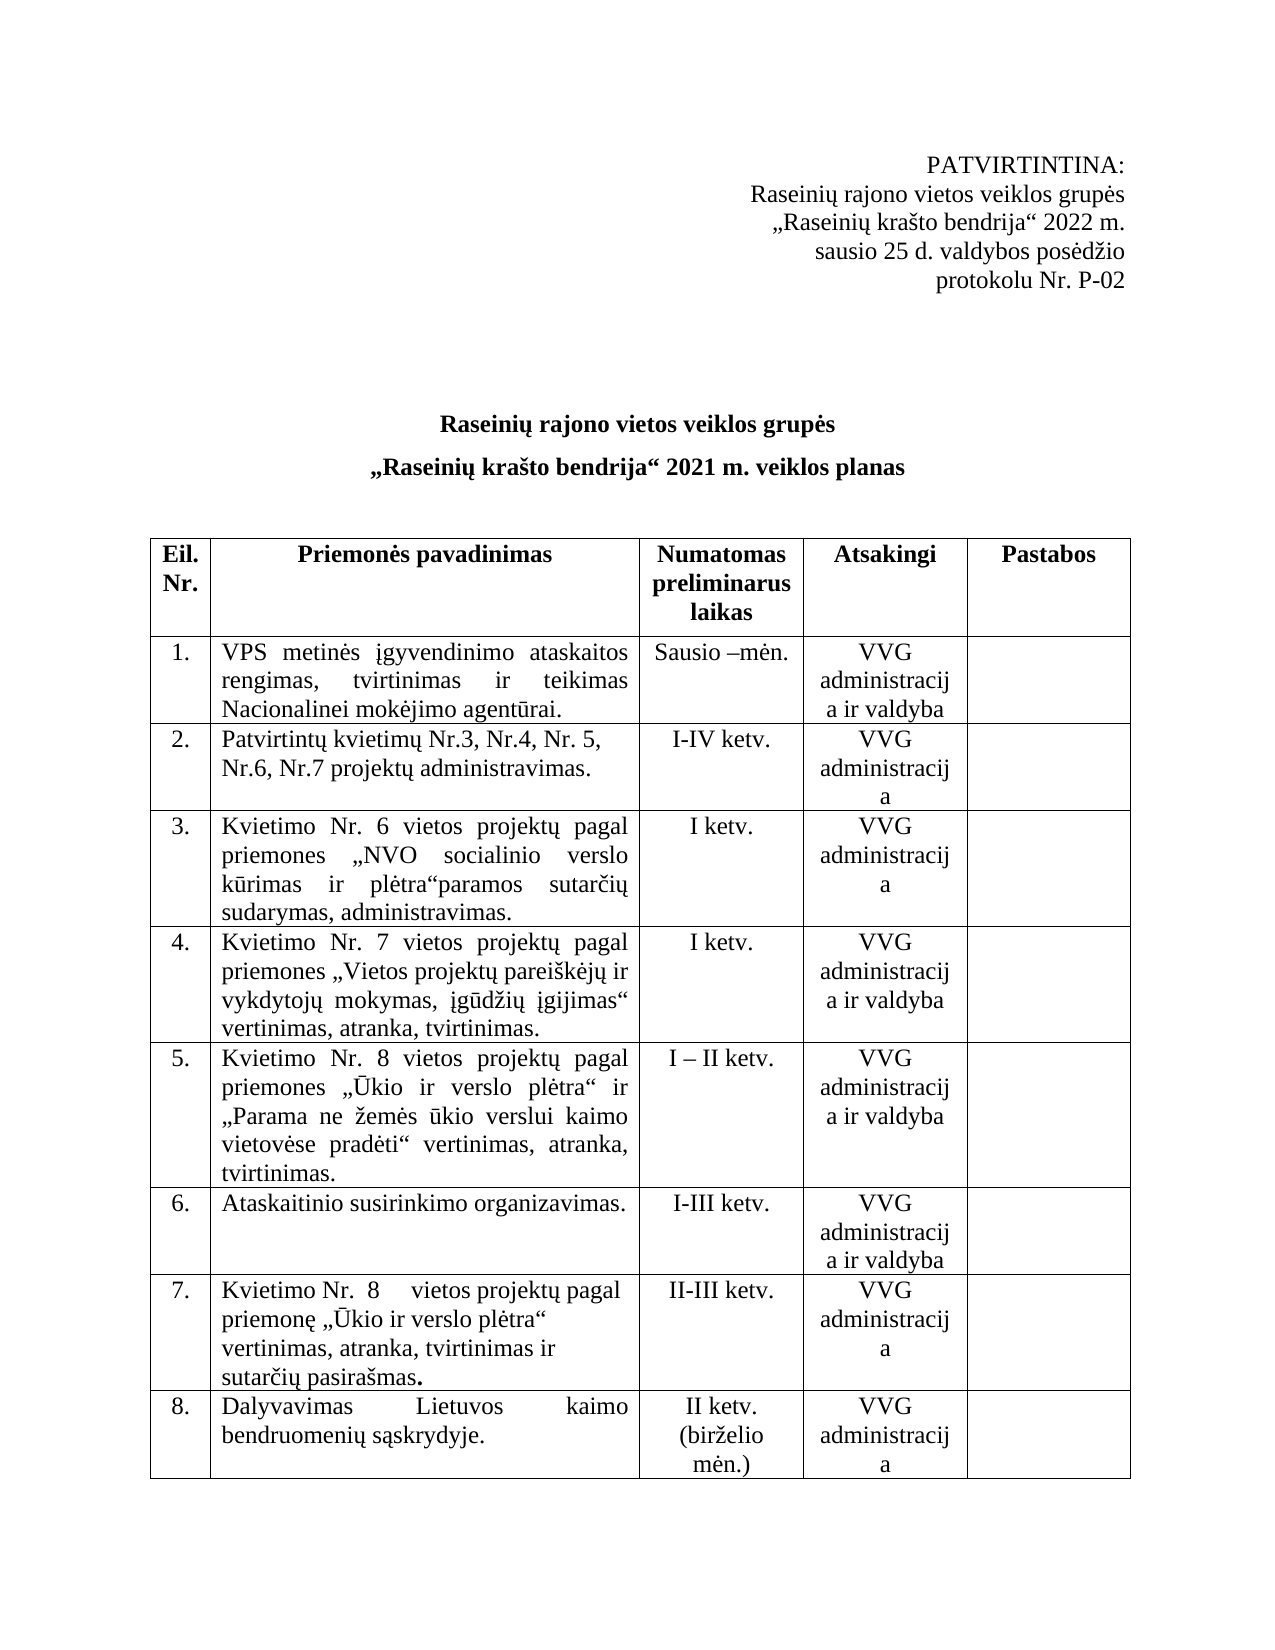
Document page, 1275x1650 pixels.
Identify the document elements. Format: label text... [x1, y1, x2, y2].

table_cell 1. [151, 637, 210, 723]
table_header Pastabos [968, 539, 1130, 636]
table_cell 5. [151, 1043, 210, 1187]
table_cell Kvietimo Nr. 7 vietos projektų pagal priemones „Vietos projektų pareiškėjų ir vykdytojų mokymas, įgūdžių įgijimas“ vertinimas, atranka, tvirtinimas. [211, 927, 639, 1042]
table_cell [968, 1275, 1130, 1390]
text Raseinių rajono vietos veiklos grupės [150, 409, 1125, 437]
table_cell [968, 1188, 1130, 1274]
text protokolu Nr. P-02 [150, 265, 1125, 294]
table_cell VVG administracija ir valdyba [804, 927, 967, 1042]
table_cell VVG administracija ir valdyba [804, 637, 967, 723]
table_cell VPS metinės įgyvendinimo ataskaitos rengimas, tvirtinimas ir teikimas Nacionalinei mokėjimo agentūrai. [211, 637, 639, 723]
table_cell VVG administracija ir valdyba [804, 1188, 967, 1274]
table_cell VVG administracija [804, 811, 967, 926]
table_cell [968, 1391, 1130, 1478]
text sausio 25 d. valdybos posėdžio [150, 236, 1125, 265]
table_cell [968, 637, 1130, 723]
table_cell Kvietimo Nr. 8 vietos projektų pagal priemones „Ūkio ir verslo plėtra“ ir „Parama ne žemės ūkio verslui kaimo vietovėse pradėti“ vertinimas, atranka, tvirtinimas. [211, 1043, 639, 1187]
table_cell 2. [151, 724, 210, 810]
table_cell I-III ketv. [640, 1188, 803, 1274]
table_cell Sausio –mėn. [640, 637, 803, 723]
table_cell I-IV ketv. [640, 724, 803, 810]
table_cell 7. [151, 1275, 210, 1390]
table_header Eil. Nr. [151, 539, 210, 636]
table_cell 8. [151, 1391, 210, 1478]
table_cell [968, 1043, 1130, 1187]
table_cell 6. [151, 1188, 210, 1274]
table_cell VVG administracija [804, 1391, 967, 1478]
table_cell I – II ketv. [640, 1043, 803, 1187]
table_cell [968, 927, 1130, 1042]
table_cell Dalyvavimas Lietuvos kaimo bendruomenių sąskrydyje. [211, 1391, 639, 1478]
table_cell 3. [151, 811, 210, 926]
table_header Numatomas preliminarus laikas [640, 539, 803, 636]
table_cell VVG administracija ir valdyba [804, 1043, 967, 1187]
table_header Atsakingi [804, 539, 967, 636]
table_cell II ketv. (birželio mėn.) [640, 1391, 803, 1478]
table_cell I ketv. [640, 811, 803, 926]
table_cell II-III ketv. [640, 1275, 803, 1390]
table_cell Kvietimo Nr. 6 vietos projektų pagal priemones „NVO socialinio verslo kūrimas ir plėtra“paramos sutarčių sudarymas, administravimas. [211, 811, 639, 926]
table_cell VVG administracija [804, 1275, 967, 1390]
table_header Priemonės pavadinimas [211, 539, 639, 636]
text „Raseinių krašto bendrija“ 2021 m. veiklos planas [150, 452, 1125, 481]
text Raseinių rajono vietos veiklos grupės [150, 179, 1125, 207]
table_cell [968, 724, 1130, 810]
table_cell VVG administracija [804, 724, 967, 810]
table_cell Ataskaitinio susirinkimo organizavimas. [211, 1188, 639, 1274]
table_cell I ketv. [640, 927, 803, 1042]
table_cell 4. [151, 927, 210, 1042]
table_cell Patvirtintų kvietimų Nr.3, Nr.4, Nr. 5, Nr.6, Nr.7 projektų administravimas. [211, 724, 639, 810]
table_cell [968, 811, 1130, 926]
text „Raseinių krašto bendrija“ 2022 m. [150, 207, 1125, 236]
table_cell Kvietimo Nr. 8 vietos projektų pagal priemonę „Ūkio ir verslo plėtra“ vertinimas, atranka, tvirtinimas ir sutarčių pasirašmas. [211, 1275, 639, 1390]
text PATVIRTINTINA: [150, 150, 1125, 179]
